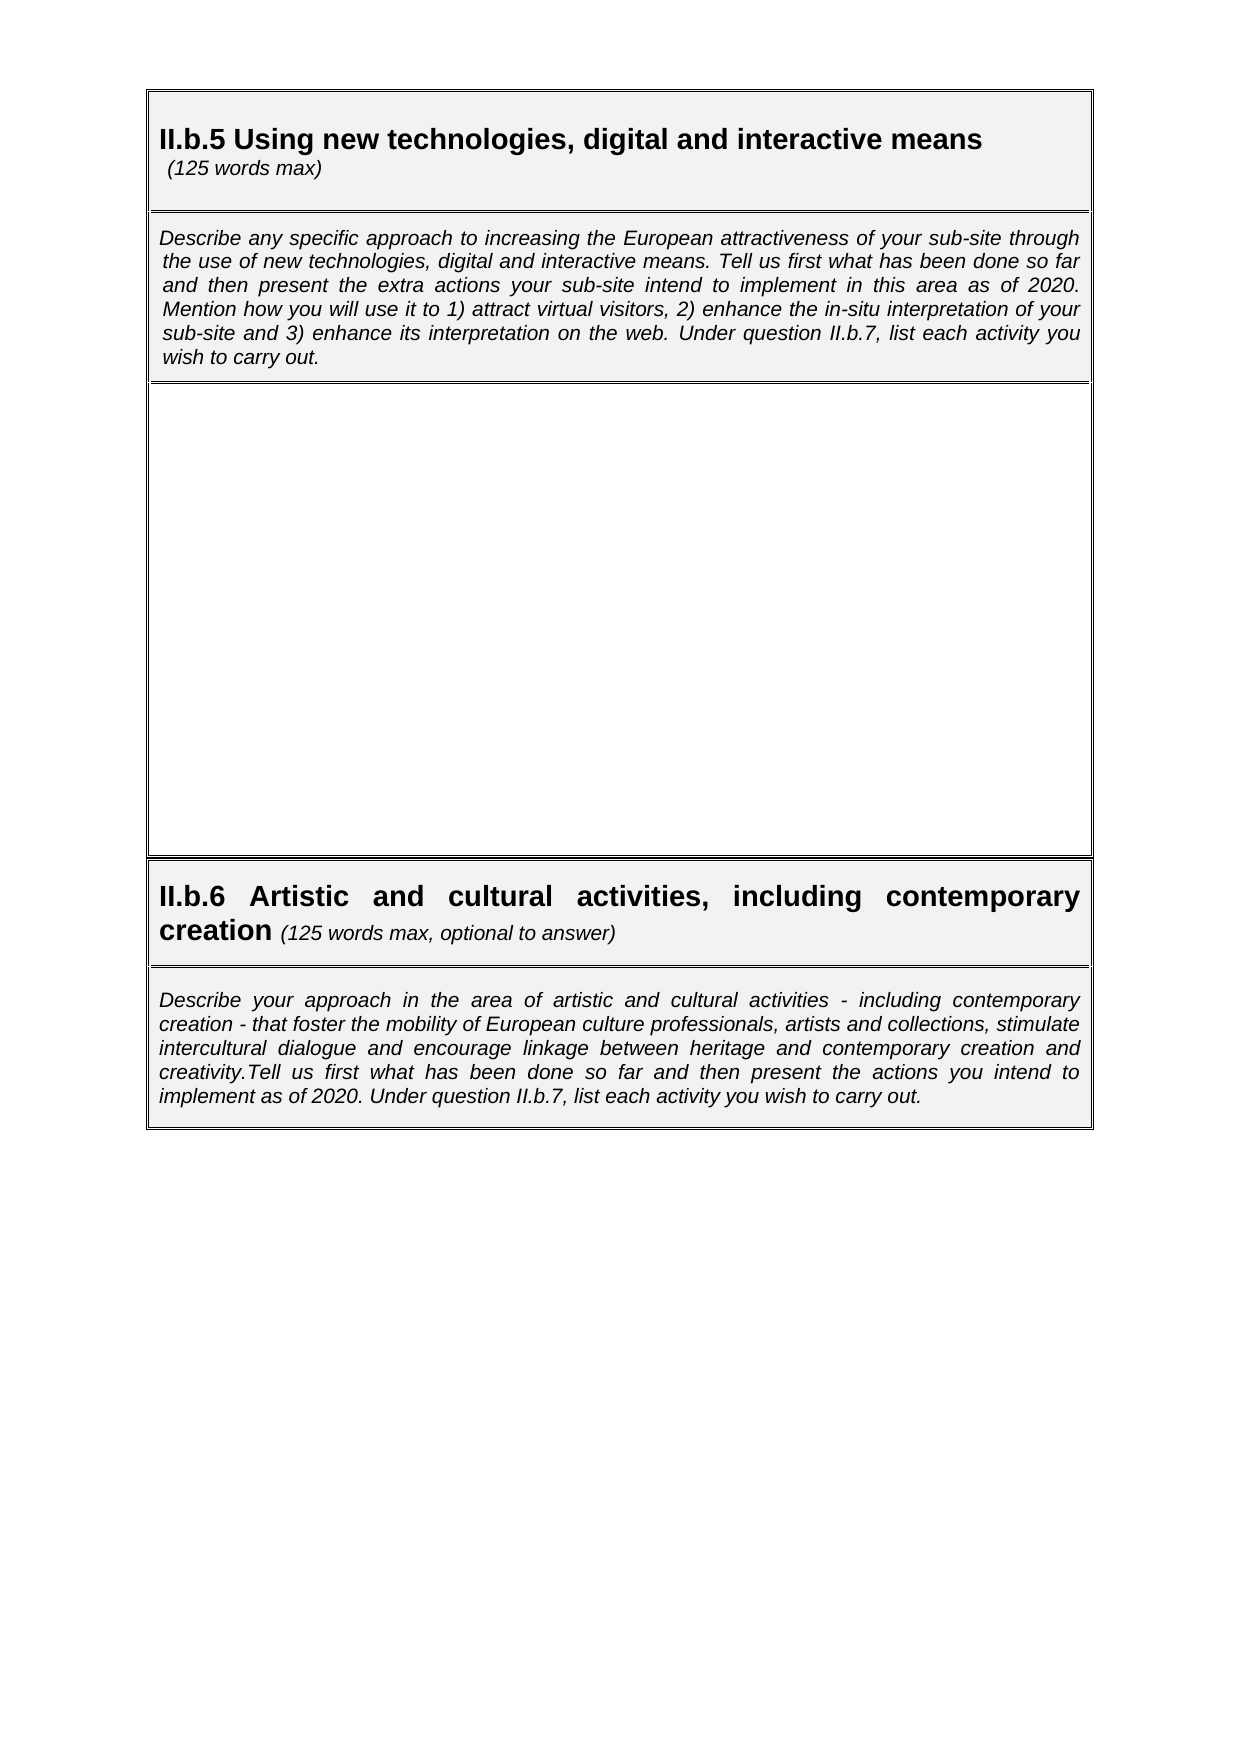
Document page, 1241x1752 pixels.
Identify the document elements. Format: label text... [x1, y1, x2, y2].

table_cell [148, 381, 1092, 855]
table_cell Describe any specific approach to increasing the European attractiveness of your sub-site through the use of new technologies, digital and interactive means. Tell us first what has been done so far and then present the extra actions your sub-site intend to implement in this area as of 2020. Mention how you will use it to 1) attract virtual visitors, 2) enhance the in-situ interpretation of your sub-site and 3) enhance its interpretation on the web. Under question II.b.7, list each activity you wish to carry out. [148, 210, 1092, 381]
table_header II.b.6 Artistic and cultural activities, including contemporary creation (125 words max, optional to answer) [149, 861, 1091, 965]
table_header II.b.5 Using new technologies, digital and interactive means (125 words max) [149, 92, 1091, 210]
table_cell Describe your approach in the area of artistic and cultural activities - including contemporary creation - that foster the mobility of European culture professionals, artists and collections, stimulate intercultural dialogue and encourage linkage between heritage and contemporary creation and creativity.Tell us first what has been done so far and then present the actions you intend to implement as of 2020. Under question II.b.7, list each activity you wish to carry out. [148, 965, 1092, 1127]
